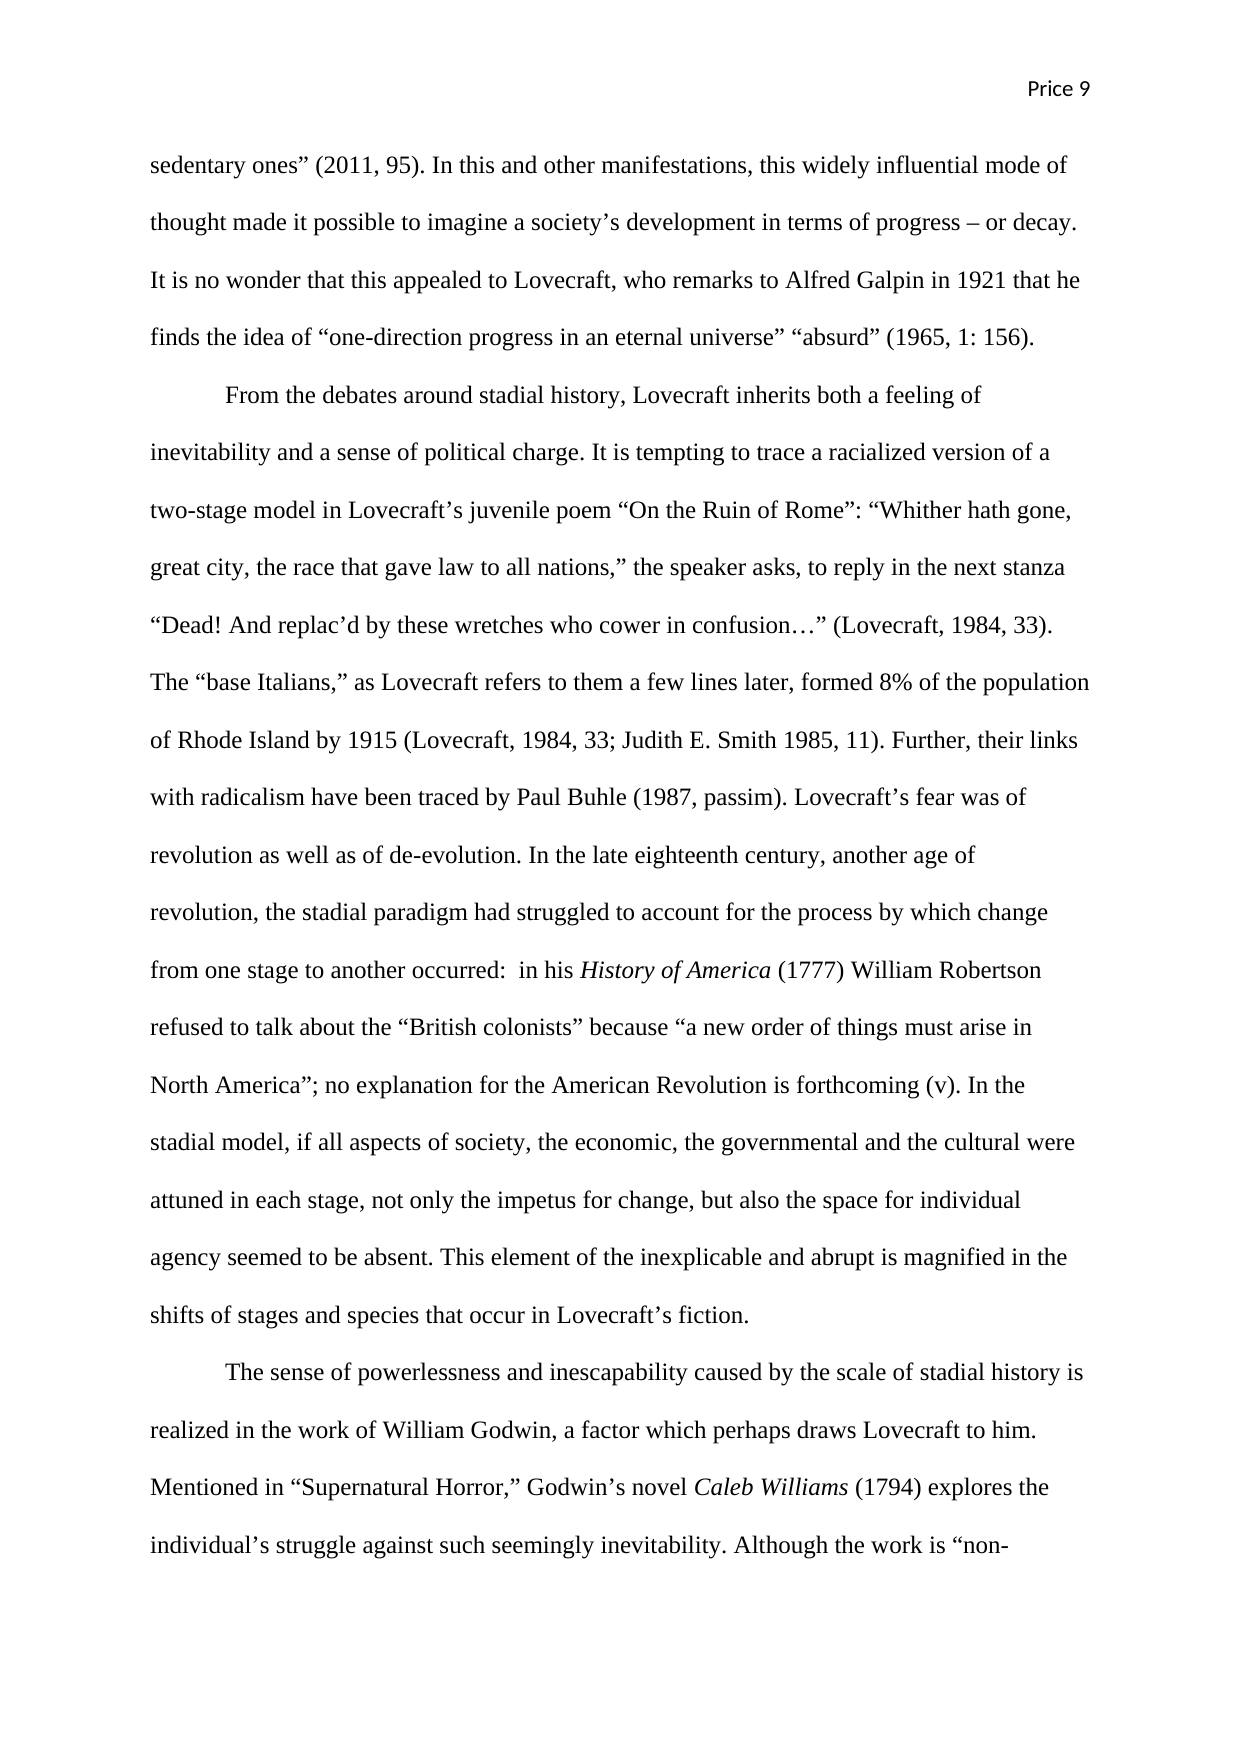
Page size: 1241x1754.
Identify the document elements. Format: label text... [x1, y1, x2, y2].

text From the debates around stadial history, Lovecraft inherits both a feeling of inevitability and a sense of political charge. It is tempting to trace a racialized version of a two-stage model in Lovecraft’s juvenile poem “On the Ruin of Rome”: “Whither hath gone, great city, the race that gave law to all nations,” the speaker asks, to reply in the next stanza “Dead! And replac’d by these wretches who cower in confusion…” (Lovecraft, 1984, 33). The “base Italians,” as Lovecraft refers to them a few lines later, formed 8% of the population of Rhode Island by 1915 (Lovecraft, 1984, 33; Judith E. Smith 1985, 11). Further, their links with radicalism have been traced by Paul Buhle (1987, passim). Lovecraft’s fear was of revolution as well as of de-evolution. In the late eighteenth century, another age of revolution, the stadial paradigm had struggled to account for the process by which change from one stage to another occurred: in his History of America (1777) William Robertson refused to talk about the “British colonists” because “a new order of things must arise in North America”; no explanation for the American Revolution is forthcoming (v). In the stadial model, if all aspects of society, the economic, the governmental and the cultural were attuned in each stage, not only the impetus for change, but also the space for individual agency seemed to be absent. This element of the inexplicable and abrupt is magnified in the shifts of stages and species that occur in Lovecraft’s fiction. [150, 380, 1090, 1329]
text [150, 150, 1090, 351]
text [150, 1357, 1090, 1559]
